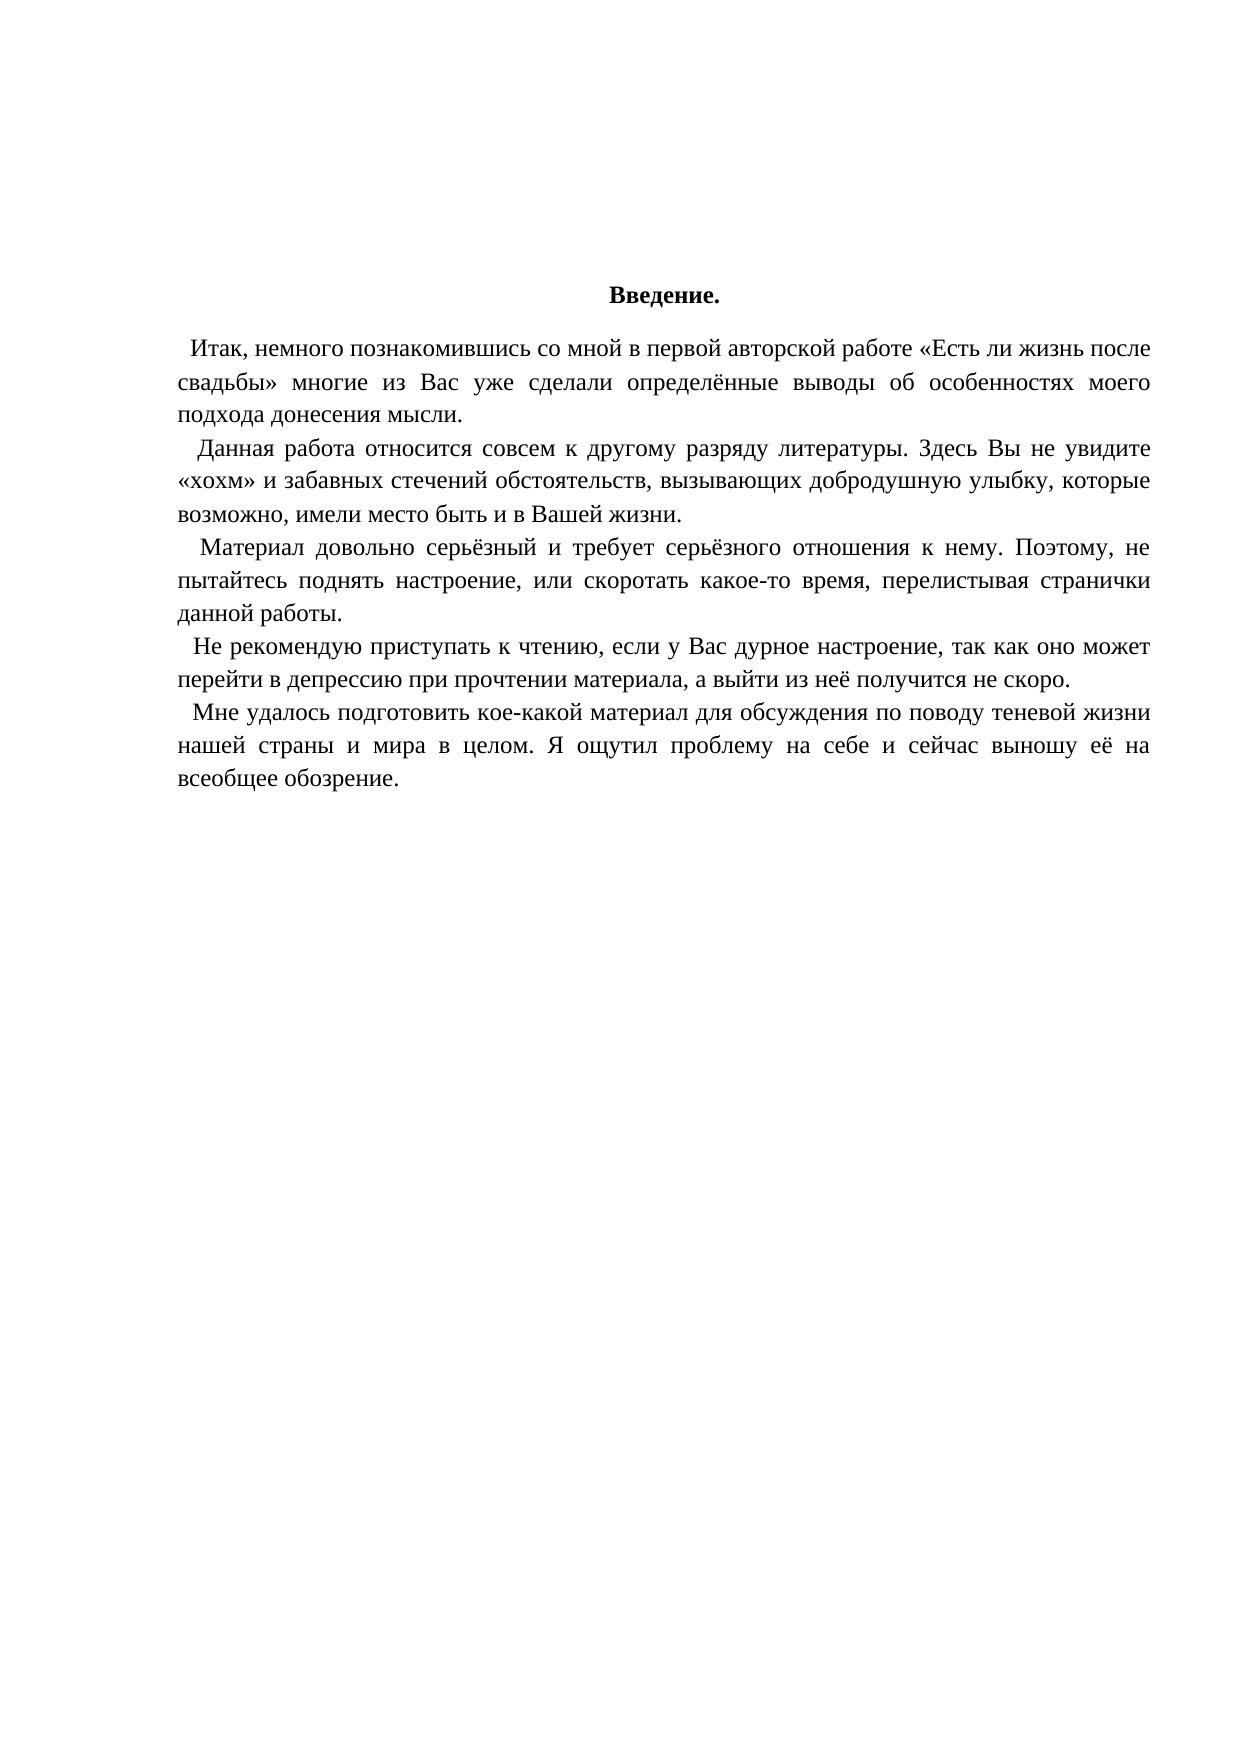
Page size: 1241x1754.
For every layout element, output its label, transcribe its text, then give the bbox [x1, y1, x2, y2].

text Итак, немного познакомившись со мной в первой авторской работе «Есть ли жизнь после свадьбы» многие из Вас уже сделали определённые выводы об особенностях моего подхода донесения мысли. [177, 333, 1152, 428]
text Данная работа относится совсем к другому разряду литературы. Здесь Вы не увидите «хохм» и забавных стечений обстоятельств, вызывающих добродушную улыбку, которые возможно, имели место быть и в Вашей жизни. [177, 433, 1152, 527]
text Не рекомендую приступать к чтению, если у Вас дурное настроение, так как оно может перейти в депрессию при прочтении материала, а выйти из неё получится не скоро. [177, 631, 1152, 692]
text Мне удалось подготовить кое-какой материал для обсуждения по поводу теневой жизни нашей страны и мира в целом. Я ощутил проблему на себе и сейчас выношу её на всеобщее обозрение. [177, 697, 1152, 792]
text Введение. [177, 280, 1152, 308]
text Материал довольно серьёзный и требует серьёзного отношения к нему. Поэтому, не пытайтесь поднять настроение, или скоротать какое-то время, перелистывая странички данной работы. [177, 532, 1152, 626]
